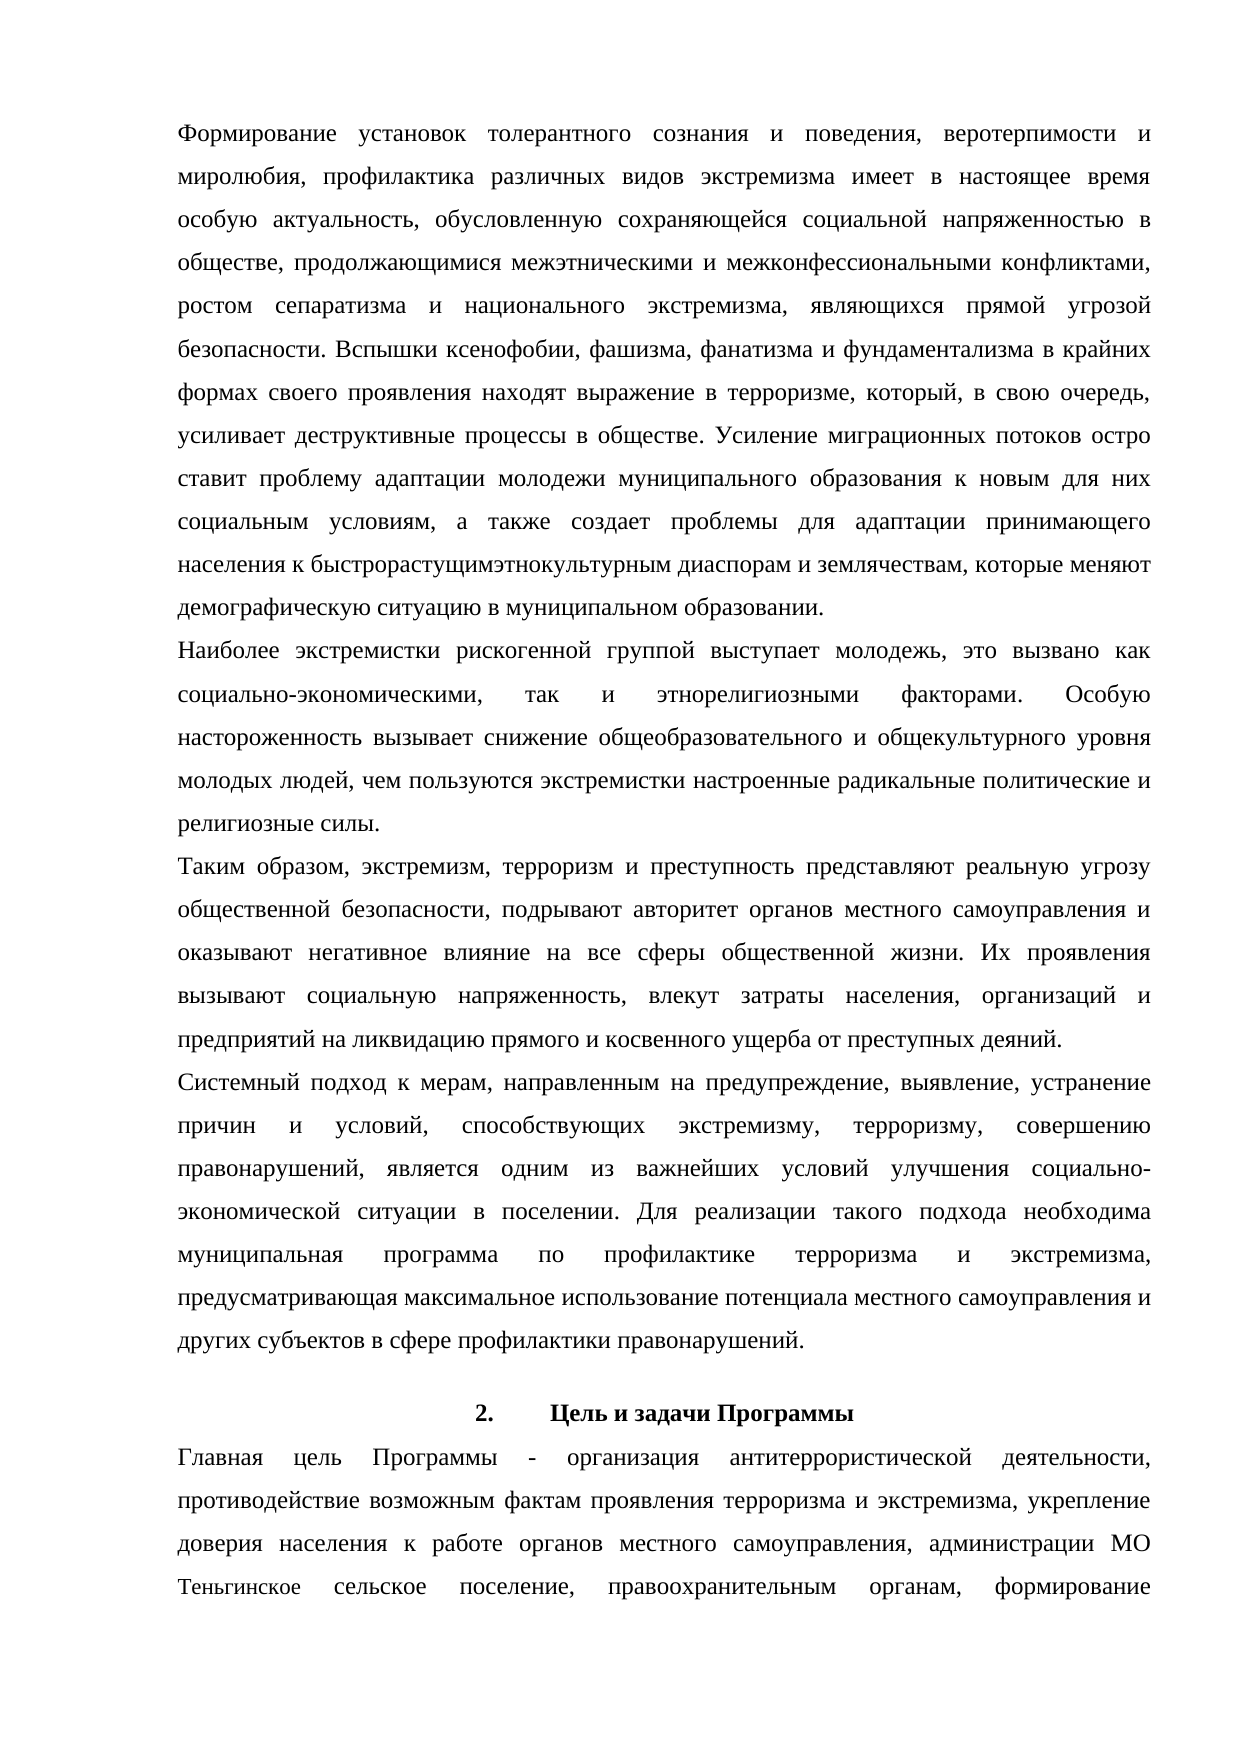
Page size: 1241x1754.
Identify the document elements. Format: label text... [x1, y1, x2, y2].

text Формирование установок толерантного сознания и поведения, веротерпимости и миролюбия, профилактика различных видов экстремизма имеет в настоящее время особую актуальность, обусловленную сохраняющейся социальной напряженностью в обществе, продолжающимися межэтническими и межконфессиональными конфликтами, ростом сепаратизма и национального экстремизма, являющихся прямой угрозой безопасности. Вспышки ксенофобии, фашизма, фанатизма и фундаментализма в крайних формах своего проявления находят выражение в терроризме, который, в свою очередь, усиливает деструктивные процессы в обществе. Усиление миграционных потоков остро ставит проблему адаптации молодежи муниципального образования к новым для них социальным условиям, а также создает проблемы для адаптации принимающего населения к быстрорастущимэтнокультурным диаспорам и землячествам, которые меняют демографическую ситуацию в муниципальном образовании. [177, 118, 1152, 621]
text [177, 1442, 1152, 1600]
text Наиболее экстремистки рискогенной группой выступает молодежь, это вызвано как социально-экономическими, так и этнорелигиозными факторами. Особую настороженность вызывает снижение общеобразовательного и общекультурного уровня молодых людей, чем пользуются экстремистки настроенные радикальные политические и религиозные силы. [177, 636, 1152, 837]
text 2. Цель и задачи Программы [177, 1398, 1152, 1427]
text Системный подход к мерам, направленным на предупреждение, выявление, устранение причин и условий, способствующих экстремизму, терроризму, совершению правонарушений, является одним из важнейших условий улучшения социально-экономической ситуации в поселении. Для реализации такого подхода необходима муниципальная программа по профилактике терроризма и экстремизма, предусматривающая максимальное использование потенциала местного самоуправления и других субъектов в сфере профилактики правонарушений. [177, 1067, 1152, 1354]
text Таким образом, экстремизм, терроризм и преступность представляют реальную угрозу общественной безопасности, подрывают авторитет органов местного самоуправления и оказывают негативное влияние на все сферы общественной жизни. Их проявления вызывают социальную напряженность, влекут затраты населения, организаций и предприятий на ликвидацию прямого и косвенного ущерба от преступных деяний. [177, 851, 1152, 1052]
